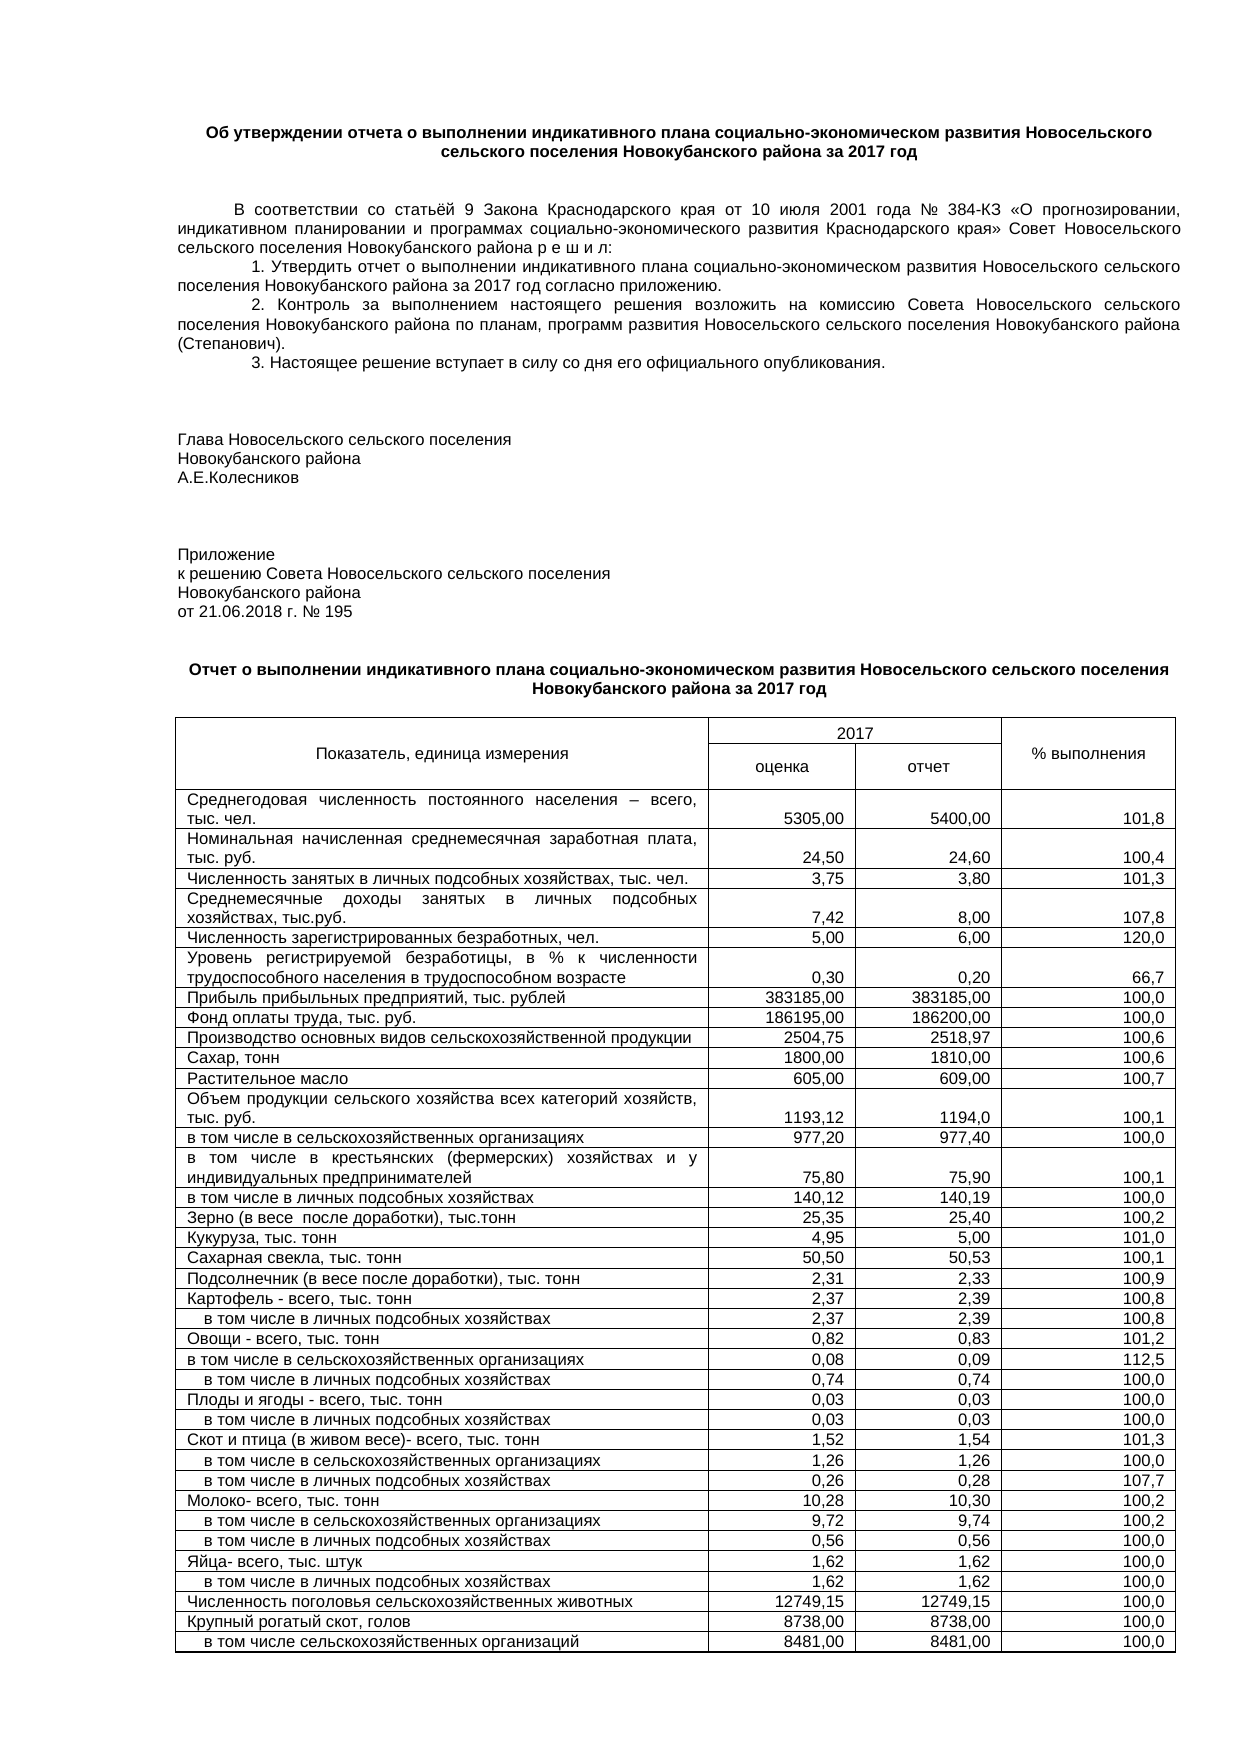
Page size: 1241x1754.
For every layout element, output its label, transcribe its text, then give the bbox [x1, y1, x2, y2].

table_cell 3,75 [709, 869, 855, 888]
table_cell 1,26 [856, 1450, 1001, 1469]
table_cell Прибыль прибыльных предприятий, тыс. рублей [176, 988, 708, 1007]
table_cell 8481,00 [856, 1632, 1001, 1651]
table_cell Плоды и ягоды - всего, тыс. тонн [176, 1390, 708, 1409]
table_cell в том числе в личных подсобных хозяйствах [176, 1188, 708, 1207]
table_cell 100,1 [1002, 1248, 1175, 1267]
table_cell 977,40 [856, 1128, 1001, 1147]
table_cell 100,0 [1002, 1128, 1175, 1147]
text 3. Настоящее решение вступает в силу со дня его официального опубликования. [177, 353, 1181, 372]
table_cell 50,50 [709, 1248, 855, 1267]
table_cell 100,0 [1002, 1370, 1175, 1389]
table_cell 25,40 [856, 1208, 1001, 1227]
table_cell Овощи - всего, тыс. тонн [176, 1329, 708, 1348]
table_cell 0,09 [856, 1349, 1001, 1368]
table_cell 50,53 [856, 1248, 1001, 1267]
table_cell 2,37 [709, 1289, 855, 1308]
table_cell 100,0 [1002, 1592, 1175, 1611]
text к решению Совета Новосельского сельского поселения [177, 563, 1181, 583]
table_cell 1810,00 [856, 1048, 1001, 1067]
table_cell 24,60 [856, 829, 1001, 867]
text В соответствии со статьёй 9 Закона Краснодарского края от 10 июля 2001 года № 384-КЗ «О прогнозировании, индикативном планировании и программах социально-экономического развития Краснодарского края» Совет Новосельского сельского поселения Новокубанского района р е ш и л: [177, 199, 1181, 257]
table_cell 100,0 [1002, 1531, 1175, 1550]
table_cell 100,6 [1002, 1048, 1175, 1067]
text 2. Контроль за выполнением настоящего решения возложить на комиссию Совета Новосельского сельского поселения Новокубанского района по планам, программ развития Новосельского сельского поселения Новокубанского района (Степанович). [177, 295, 1181, 353]
table_cell 140,12 [709, 1188, 855, 1207]
table_cell 2,31 [709, 1269, 855, 1288]
text Об утверждении отчета о выполнении индикативного плана социально-экономическом развития Новосельского сельского поселения Новокубанского района за 2017 год [177, 123, 1181, 161]
table_cell Численность занятых в личных подсобных хозяйствах, тыс. чел. [176, 869, 708, 888]
table_cell 66,7 [1002, 948, 1175, 987]
text А.Е.Колесников [177, 468, 1181, 487]
table_cell 1,54 [856, 1430, 1001, 1449]
table_cell в том числе в крестьянских (фермерских) хозяйствах и у индивидуальных предпринимателей [176, 1148, 708, 1187]
table_cell 1,62 [709, 1551, 855, 1571]
table_cell 101,2 [1002, 1329, 1175, 1348]
table_cell 609,00 [856, 1069, 1001, 1088]
table_cell 8,00 [856, 889, 1001, 927]
table_cell 1194,0 [856, 1089, 1001, 1127]
table_cell 0,03 [856, 1390, 1001, 1409]
text Новокубанского района [177, 583, 1181, 602]
table_cell 0,08 [709, 1349, 855, 1368]
table_cell 75,80 [709, 1148, 855, 1187]
table_cell 0,74 [709, 1370, 855, 1389]
table_cell 1,52 [709, 1430, 855, 1449]
table_cell Подсолнечник (в весе после доработки), тыс. тонн [176, 1269, 708, 1288]
table_cell 100,8 [1002, 1309, 1175, 1328]
table_cell 0,56 [709, 1531, 855, 1550]
table_cell 977,20 [709, 1128, 855, 1147]
table_cell 0,56 [856, 1531, 1001, 1550]
table_cell 8738,00 [709, 1612, 855, 1631]
table_cell Среднемесячные доходы занятых в личных подсобных хозяйствах, тыс.руб. [176, 889, 708, 927]
table_cell Номинальная начисленная среднемесячная заработная плата, тыс. руб. [176, 829, 708, 867]
table_cell 2,39 [856, 1309, 1001, 1328]
table_cell Численность зарегистрированных безработных, чел. [176, 928, 708, 947]
table_cell в том числе в сельскохозяйственных организациях [176, 1349, 708, 1368]
table_cell 100,0 [1002, 1188, 1175, 1207]
table_cell 0,30 [709, 948, 855, 987]
table_cell в том числе в личных подсобных хозяйствах [176, 1410, 708, 1429]
text 1. Утвердить отчет о выполнении индикативного плана социально-экономическом развития Новосельского сельского поселения Новокубанского района за 2017 год согласно приложению. [177, 257, 1181, 295]
table_cell 10,30 [856, 1491, 1001, 1510]
table_cell Производство основных видов сельскохозяйственной продукции [176, 1028, 708, 1047]
table_cell 100,2 [1002, 1511, 1175, 1530]
table_cell 112,5 [1002, 1349, 1175, 1368]
table_cell 100,8 [1002, 1289, 1175, 1308]
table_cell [176, 1632, 708, 1651]
text от 21.06.2018 г. № 195 [177, 602, 1181, 621]
table_cell 2,33 [856, 1269, 1001, 1288]
table_cell в том числе в сельскохозяйственных организациях [176, 1511, 708, 1530]
table_cell 0,03 [709, 1410, 855, 1429]
table_cell Зерно (в весе после доработки), тыс.тонн [176, 1208, 708, 1227]
table_cell в том числе в сельскохозяйственных организациях [176, 1450, 708, 1469]
table_cell 100,0 [1002, 1410, 1175, 1429]
table_cell 383185,00 [709, 988, 855, 1007]
table_cell 5,00 [709, 928, 855, 947]
table_cell 0,03 [709, 1390, 855, 1409]
table_cell 1,62 [709, 1572, 855, 1591]
table_cell в том числе в личных подсобных хозяйствах [176, 1309, 708, 1328]
table_cell в том числе в личных подсобных хозяйствах [176, 1370, 708, 1389]
table_cell Объем продукции сельского хозяйства всех категорий хозяйств, тыс. руб. [176, 1089, 708, 1127]
table_cell Картофель - всего, тыс. тонн [176, 1289, 708, 1308]
table_cell 5400,00 [856, 790, 1001, 828]
table_cell 100,0 [1002, 1551, 1175, 1571]
table_cell 1,26 [709, 1450, 855, 1469]
table_cell в том числе в личных подсобных хозяйствах [176, 1531, 708, 1550]
table_cell 0,03 [856, 1410, 1001, 1429]
table_cell 6,00 [856, 928, 1001, 947]
table_cell 120,0 [1002, 928, 1175, 947]
table_cell 100,2 [1002, 1208, 1175, 1227]
table_cell Молоко- всего, тыс. тонн [176, 1491, 708, 1510]
table_cell 107,7 [1002, 1471, 1175, 1490]
text Глава Новосельского сельского поселения [177, 429, 1181, 448]
table_cell Сахарная свекла, тыс. тонн [176, 1248, 708, 1267]
table_cell 101,3 [1002, 1430, 1175, 1449]
table_cell 100,0 [1002, 1572, 1175, 1591]
table_cell 0,74 [856, 1370, 1001, 1389]
table_cell 9,72 [709, 1511, 855, 1530]
table_cell 9,74 [856, 1511, 1001, 1530]
table_cell 100,4 [1002, 829, 1175, 867]
table_header 2017 [709, 718, 1001, 743]
table_cell 3,80 [856, 869, 1001, 888]
table_cell 605,00 [709, 1069, 855, 1088]
table_cell 383185,00 [856, 988, 1001, 1007]
table_cell 0,83 [856, 1329, 1001, 1348]
table_cell 2504,75 [709, 1028, 855, 1047]
text Приложение [177, 544, 1181, 563]
table_cell Уровень регистрируемой безработицы, в % к численности трудоспособного населения в трудоспособном возрасте [176, 948, 708, 987]
table_cell Среднегодовая численность постоянного населения – всего, тыс. чел. [176, 790, 708, 828]
table_cell 100,7 [1002, 1069, 1175, 1088]
table_cell 10,28 [709, 1491, 855, 1510]
table_cell 2518,97 [856, 1028, 1001, 1047]
table_cell 100,2 [1002, 1491, 1175, 1510]
table_cell 186195,00 [709, 1008, 855, 1027]
table_cell Растительное масло [176, 1069, 708, 1088]
table_cell 0,26 [709, 1471, 855, 1490]
table_cell 8738,00 [856, 1612, 1001, 1631]
text Отчет о выполнении индикативного плана социально-экономическом развития Новосельского сельского поселения Новокубанского района за 2017 год [177, 659, 1181, 698]
table_cell Кукуруза, тыс. тонн [176, 1228, 708, 1247]
table_cell отчет [856, 744, 1001, 789]
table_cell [176, 1572, 708, 1591]
table_cell 100,0 [1002, 988, 1175, 1007]
table_cell 75,90 [856, 1148, 1001, 1187]
table_cell Скот и птица (в живом весе)- всего, тыс. тонн [176, 1430, 708, 1449]
table_cell 5,00 [856, 1228, 1001, 1247]
table_cell 5305,00 [709, 790, 855, 828]
table_cell 140,19 [856, 1188, 1001, 1207]
table_cell 100,6 [1002, 1028, 1175, 1047]
table_cell оценка [709, 744, 855, 789]
table_cell 100,0 [1002, 1450, 1175, 1469]
table_cell 100,0 [1002, 1390, 1175, 1409]
text Новокубанского района [177, 448, 1181, 468]
table_cell в том числе в сельскохозяйственных организациях [176, 1128, 708, 1147]
table_cell 101,0 [1002, 1228, 1175, 1247]
table_cell 7,42 [709, 889, 855, 927]
table_cell 186200,00 [856, 1008, 1001, 1027]
table_cell 1,62 [856, 1551, 1001, 1571]
table_cell в том числе в личных подсобных хозяйствах [176, 1471, 708, 1490]
table_cell 4,95 [709, 1228, 855, 1247]
table_cell 0,20 [856, 948, 1001, 987]
table_cell 2,37 [709, 1309, 855, 1328]
table_cell 100,0 [1002, 1612, 1175, 1631]
table_cell 1800,00 [709, 1048, 855, 1067]
table_cell 100,0 [1002, 1008, 1175, 1027]
table_cell 12749,15 [709, 1592, 855, 1611]
table_cell Численность поголовья сельскохозяйственных животных [176, 1592, 708, 1611]
table_cell 100,1 [1002, 1089, 1175, 1127]
table_cell 8481,00 [709, 1632, 855, 1651]
table_cell Фонд оплаты труда, тыс. руб. [176, 1008, 708, 1027]
table_cell 100,9 [1002, 1269, 1175, 1288]
table_cell Яйца- всего, тыс. штук [176, 1551, 708, 1571]
table_cell 0,28 [856, 1471, 1001, 1490]
table_cell 101,3 [1002, 869, 1175, 888]
table_cell 1,62 [856, 1572, 1001, 1591]
table_cell 25,35 [709, 1208, 855, 1227]
table_cell 101,8 [1002, 790, 1175, 828]
table_cell 107,8 [1002, 889, 1175, 927]
table_cell 1193,12 [709, 1089, 855, 1127]
table_cell 12749,15 [856, 1592, 1001, 1611]
table_cell 0,82 [709, 1329, 855, 1348]
table_header Показатель, единица измерения [176, 718, 708, 789]
table_cell Сахар, тонн [176, 1048, 708, 1067]
table_cell 24,50 [709, 829, 855, 867]
table_cell 100,1 [1002, 1148, 1175, 1187]
table_cell 2,39 [856, 1289, 1001, 1308]
table_cell Крупный рогатый скот, голов [176, 1612, 708, 1631]
table_cell 100,0 [1002, 1632, 1175, 1651]
table_header % выполнения [1002, 718, 1175, 789]
